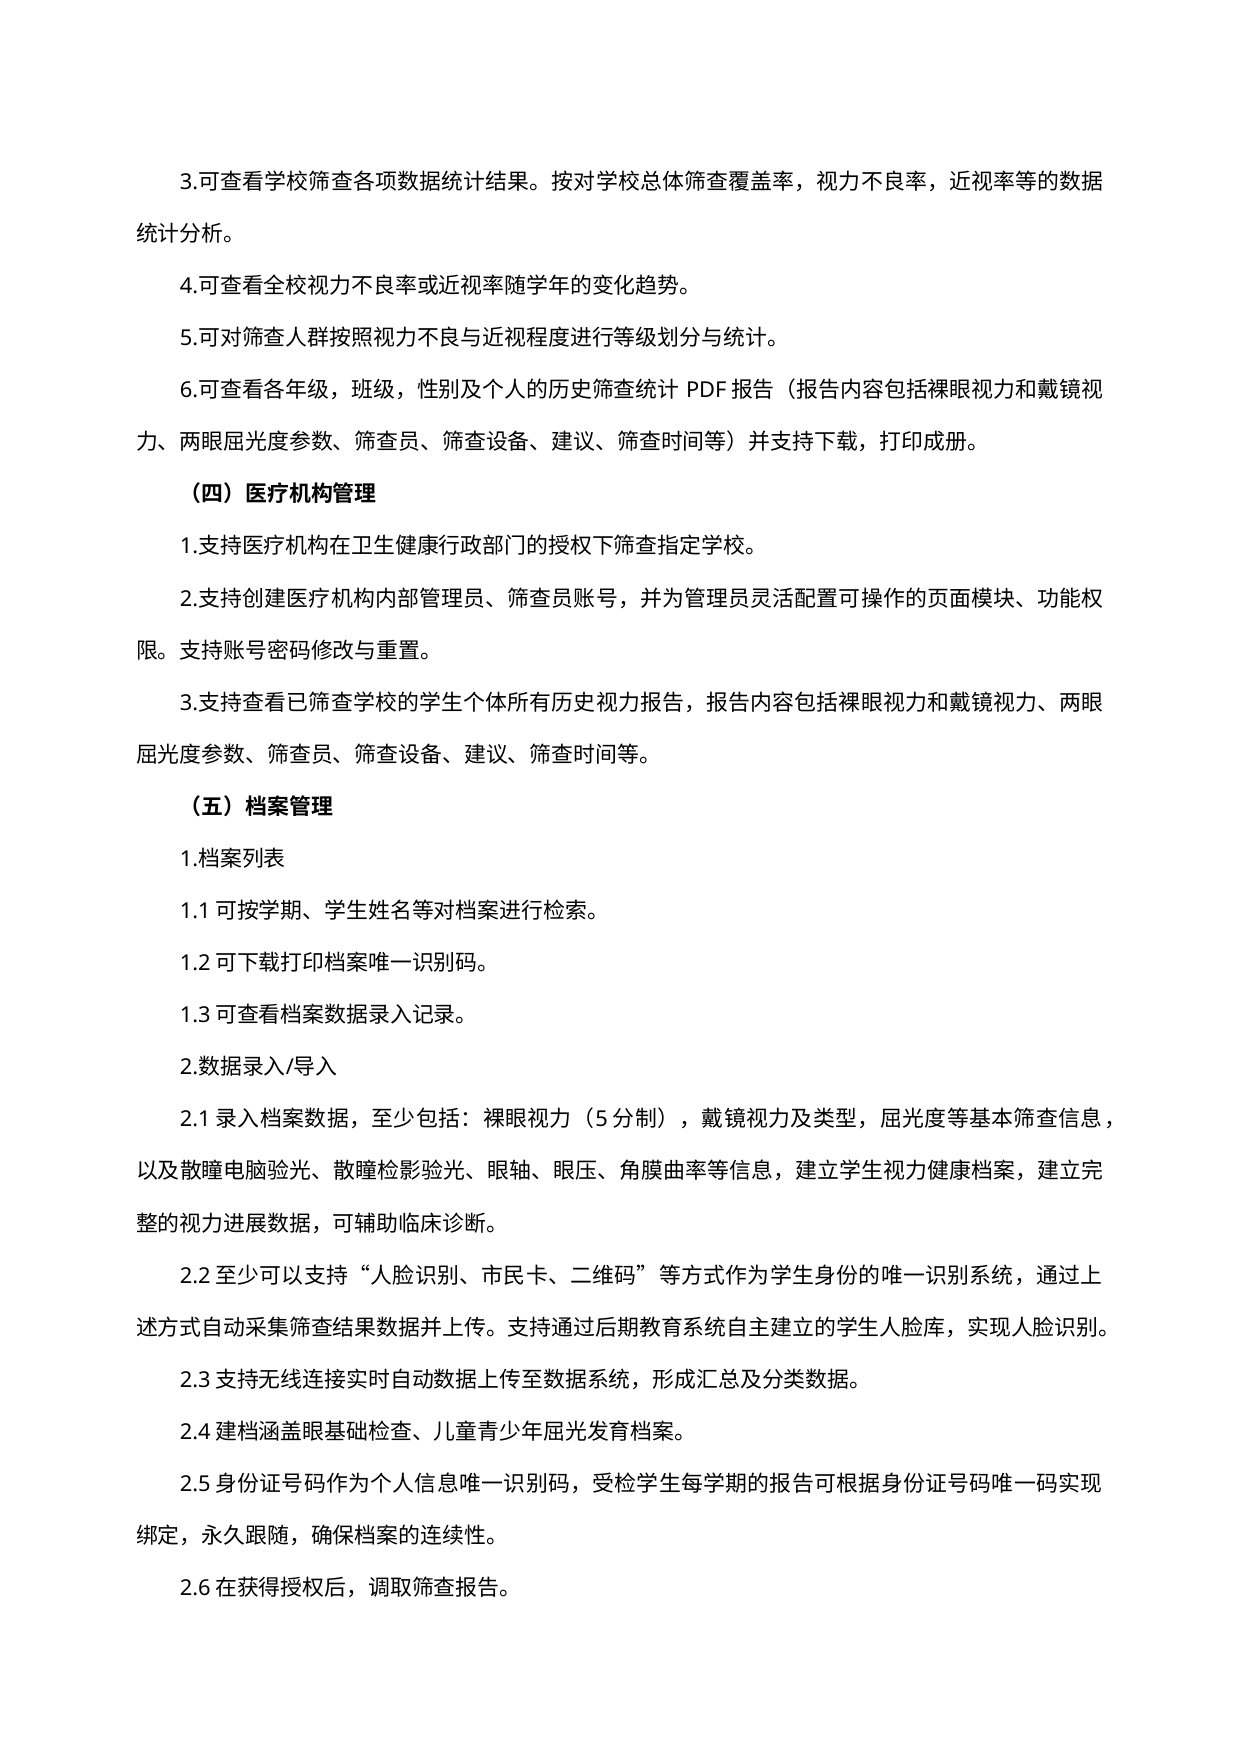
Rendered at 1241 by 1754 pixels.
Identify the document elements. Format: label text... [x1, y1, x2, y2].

text 1.1可按学期、学生姓名等对档案进行检索。 [136, 877, 1104, 929]
text 1.档案列表 [136, 825, 1104, 877]
text 6.可查看各年级，班级，性别及个人的历史筛查统计PDF报告（报告内容包括裸眼视力和戴镜视力、两眼屈光度参数、筛查员、筛查设备、建议、筛查时间等）并支持下载，打印成册。 [136, 356, 1104, 460]
text （四）医疗机构管理 [136, 460, 1104, 512]
text 3.可查看学校筛查各项数据统计结果。按对学校总体筛查覆盖率，视力不良率，近视率等的数据统计分析。 [136, 148, 1104, 252]
text 2.3支持无线连接实时自动数据上传至数据系统，形成汇总及分类数据。 [136, 1346, 1104, 1398]
text 2.5身份证号码作为个人信息唯一识别码，受检学生每学期的报告可根据身份证号码唯一码实现绑定，永久跟随，确保档案的连续性。 [136, 1450, 1104, 1554]
text 1.支持医疗机构在卫生健康行政部门的授权下筛查指定学校。 [136, 512, 1104, 564]
text 5.可对筛查人群按照视力不良与近视程度进行等级划分与统计。 [136, 304, 1104, 356]
text 4.可查看全校视力不良率或近视率随学年的变化趋势。 [136, 252, 1104, 304]
text 2.6在获得授权后，调取筛查报告。 [136, 1554, 1104, 1606]
text 2.1录入档案数据，至少包括：裸眼视力（5分制），戴镜视力及类型，屈光度等基本筛查信息，以及散瞳电脑验光、散瞳检影验光、眼轴、眼压、角膜曲率等信息，建立学生视力健康档案，建立完整的视力进展数据，可辅助临床诊断。 [136, 1085, 1104, 1241]
text 2.4建档涵盖眼基础检查、儿童青少年屈光发育档案。 [136, 1398, 1104, 1450]
text 1.2可下载打印档案唯一识别码。 [136, 929, 1104, 981]
text 3.支持查看已筛查学校的学生个体所有历史视力报告，报告内容包括裸眼视力和戴镜视力、两眼屈光度参数、筛查员、筛查设备、建议、筛查时间等。 [136, 668, 1104, 773]
text 1.3可查看档案数据录入记录。 [136, 981, 1104, 1033]
text 2.支持创建医疗机构内部管理员、筛查员账号，并为管理员灵活配置可操作的页面模块、功能权限。支持账号密码修改与重置。 [136, 564, 1104, 668]
text 2.2至少可以支持“人脸识别、市民卡、二维码”等方式作为学生身份的唯一识别系统，通过上述方式自动采集筛查结果数据并上传。支持通过后期教育系统自主建立的学生人脸库，实现人脸识别。 [136, 1241, 1104, 1346]
text 2.数据录入/导入 [136, 1033, 1104, 1085]
text （五）档案管理 [136, 773, 1104, 825]
